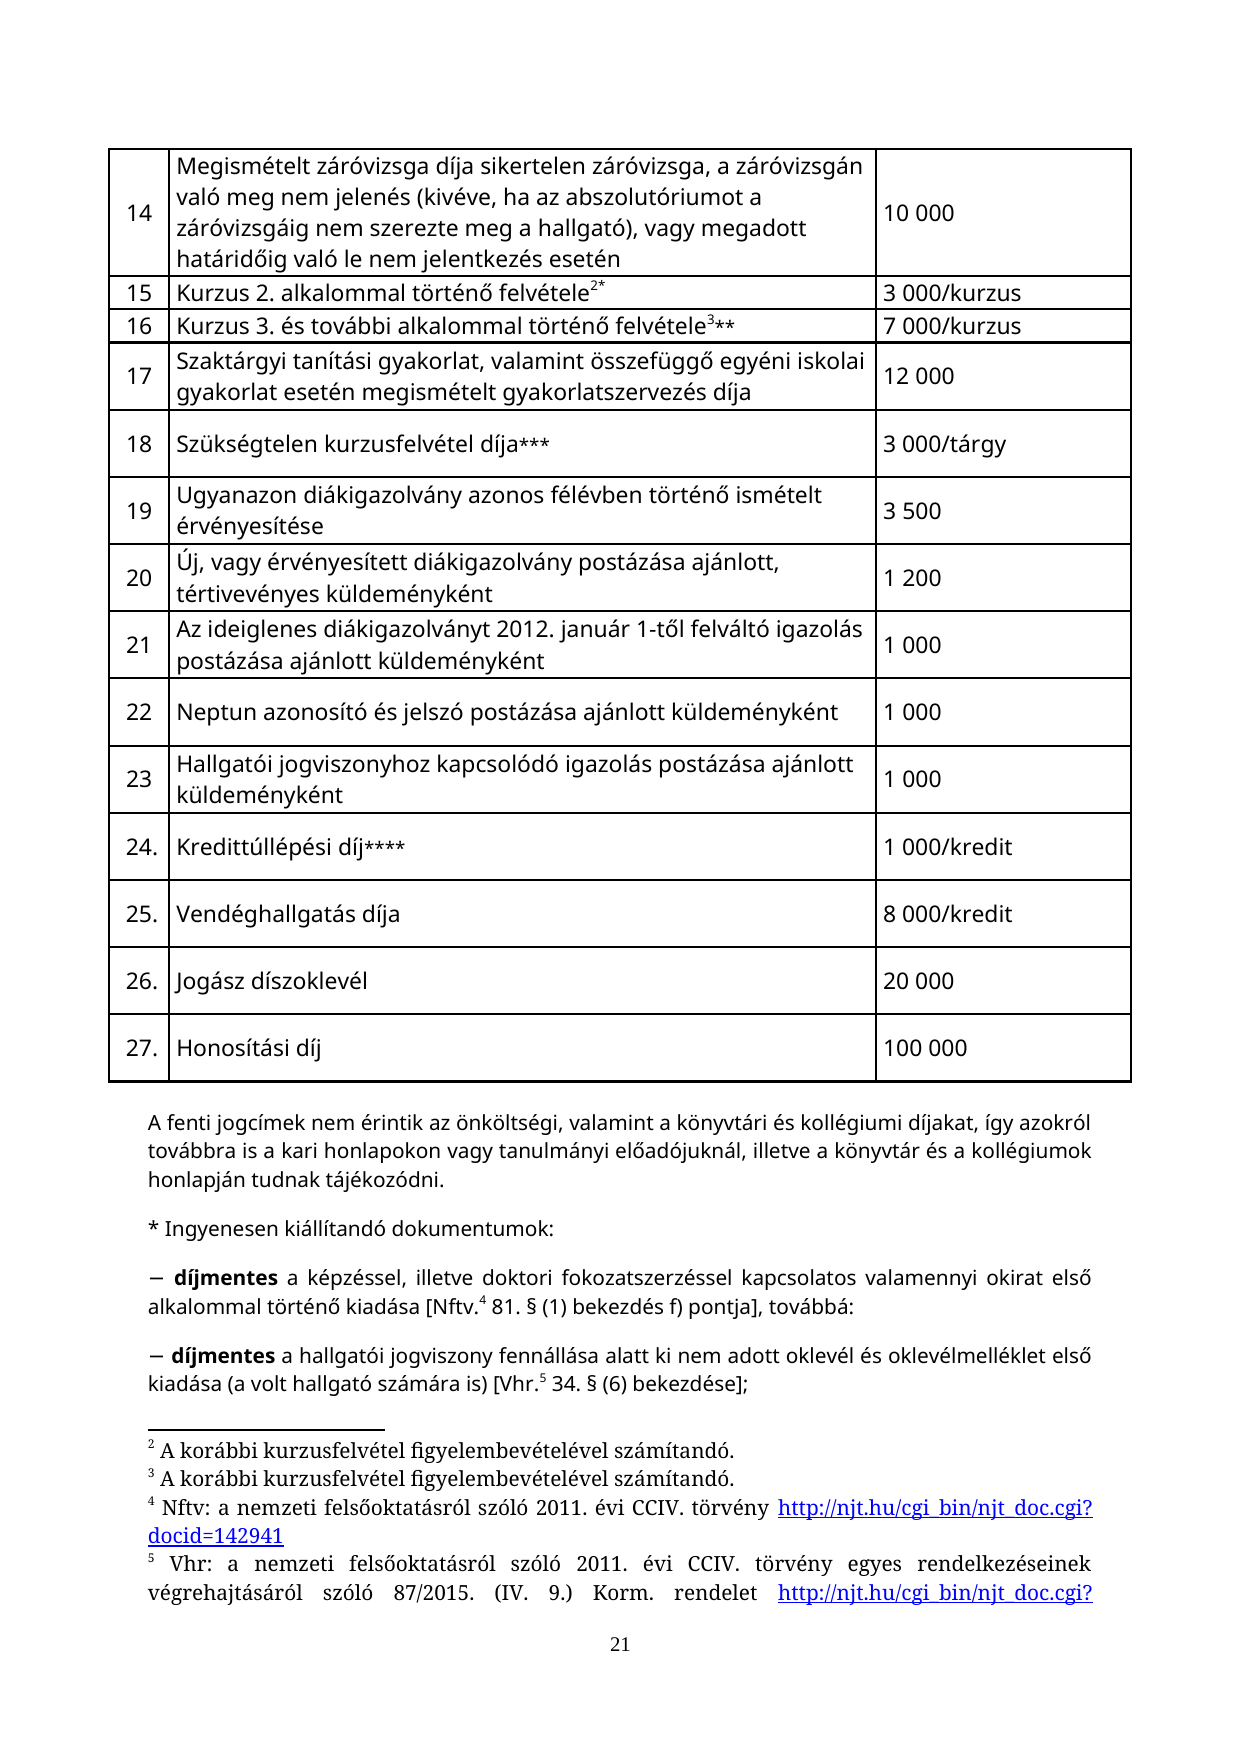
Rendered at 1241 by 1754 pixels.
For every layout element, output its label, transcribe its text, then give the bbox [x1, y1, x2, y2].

text − díjmentes a hallgatói jogviszony fennállása alatt ki nem adott oklevél és oklevélmelléklet első kiadása (a volt hallgató számára is) [Vhr. 34. § (6) bekezdése]; [148, 1341, 1093, 1398]
table_cell 19 [110, 478, 168, 543]
table_cell 100 000 [877, 1015, 1130, 1080]
table_cell Szaktárgyi tanítási gyakorlat, valamint összefüggő egyéni iskolai gyakorlat esetén megismételt gyakorlatszervezés díja [170, 344, 875, 408]
table_header Megismételt záróvizsga díja sikertelen záróvizsga, a záróvizsgán való meg nem jelenés (kivéve, ha az abszolutóriumot a záróvizsgáig nem szerezte meg a hallgató), vagy megadott határidőig való le nem jelentkezés esetén [170, 150, 875, 275]
table_cell 22 [110, 679, 168, 744]
table_cell 3 000/tárgy [877, 411, 1130, 476]
table_cell Ugyanazon diákigazolvány azonos félévben történő ismételt érvényesítése [170, 478, 875, 543]
table_cell 8 000/kredit [877, 881, 1130, 946]
table_cell Jogász díszoklevél [170, 948, 875, 1013]
table_cell 1 000 [877, 679, 1130, 744]
table_cell 23 [110, 747, 168, 812]
table_cell Szükségtelen kurzusfelvétel díja*** [170, 411, 875, 476]
table_cell 7 000/kurzus [877, 310, 1130, 341]
table_cell 20 [110, 545, 168, 610]
table_cell 18 [110, 411, 168, 476]
table_cell Vendéghallgatás díja [170, 881, 875, 946]
table_cell 1 000 [877, 747, 1130, 812]
table_cell Honosítási díj [170, 1015, 875, 1080]
table_cell 16 [110, 310, 168, 341]
table_cell Neptun azonosító és jelszó postázása ajánlott küldeményként [170, 679, 875, 744]
table_cell Kredittúllépési díj**** [170, 814, 875, 879]
table_cell Hallgatói jogviszonyhoz kapcsolódó igazolás postázása ajánlott küldeményként [170, 747, 875, 812]
table_cell Új, vagy érvényesített diákigazolvány postázása ajánlott, tértivevényes küldeményként [170, 545, 875, 610]
text − díjmentes a képzéssel, illetve doktori fokozatszerzéssel kapcsolatos valamennyi okirat első alkalommal történő kiadása [Nftv. 81. § (1) bekezdés f) pontja], továbbá: [148, 1263, 1093, 1320]
text A fenti jogcímek nem érintik az önköltségi, valamint a könyvtári és kollégiumi díjakat, így azokról továbbra is a kari honlapokon vagy tanulmányi előadójuknál, illetve a könyvtár és a kollégiumok honlapján tudnak tájékozódni. [148, 1108, 1093, 1193]
table_cell 17 [110, 344, 168, 408]
table_cell 26. [110, 948, 168, 1013]
table_cell Az ideiglenes diákigazolványt 2012. január 1-től felváltó igazolás postázása ajánlott küldeményként [170, 612, 875, 677]
table_cell 25. [110, 881, 168, 946]
table_cell 1 000/kredit [877, 814, 1130, 879]
table_cell Kurzus 2. alkalommal történő felvétele* [170, 277, 875, 308]
table_cell 3 000/kurzus [877, 277, 1130, 308]
table_cell 24. [110, 814, 168, 879]
table_header 14 [110, 150, 168, 275]
text * Ingyenesen kiállítandó dokumentumok: [148, 1214, 1093, 1243]
table_cell 1 000 [877, 612, 1130, 677]
table_cell 1 200 [877, 545, 1130, 610]
table_cell Kurzus 3. és további alkalommal történő felvétele** [170, 310, 875, 341]
table_header 10 000 [877, 150, 1130, 275]
table_cell 15 [110, 277, 168, 308]
table_cell 20 000 [877, 948, 1130, 1013]
table_cell 3 500 [877, 478, 1130, 543]
table_cell 21 [110, 612, 168, 677]
table_cell 27. [110, 1015, 168, 1080]
table_cell 12 000 [877, 344, 1130, 408]
